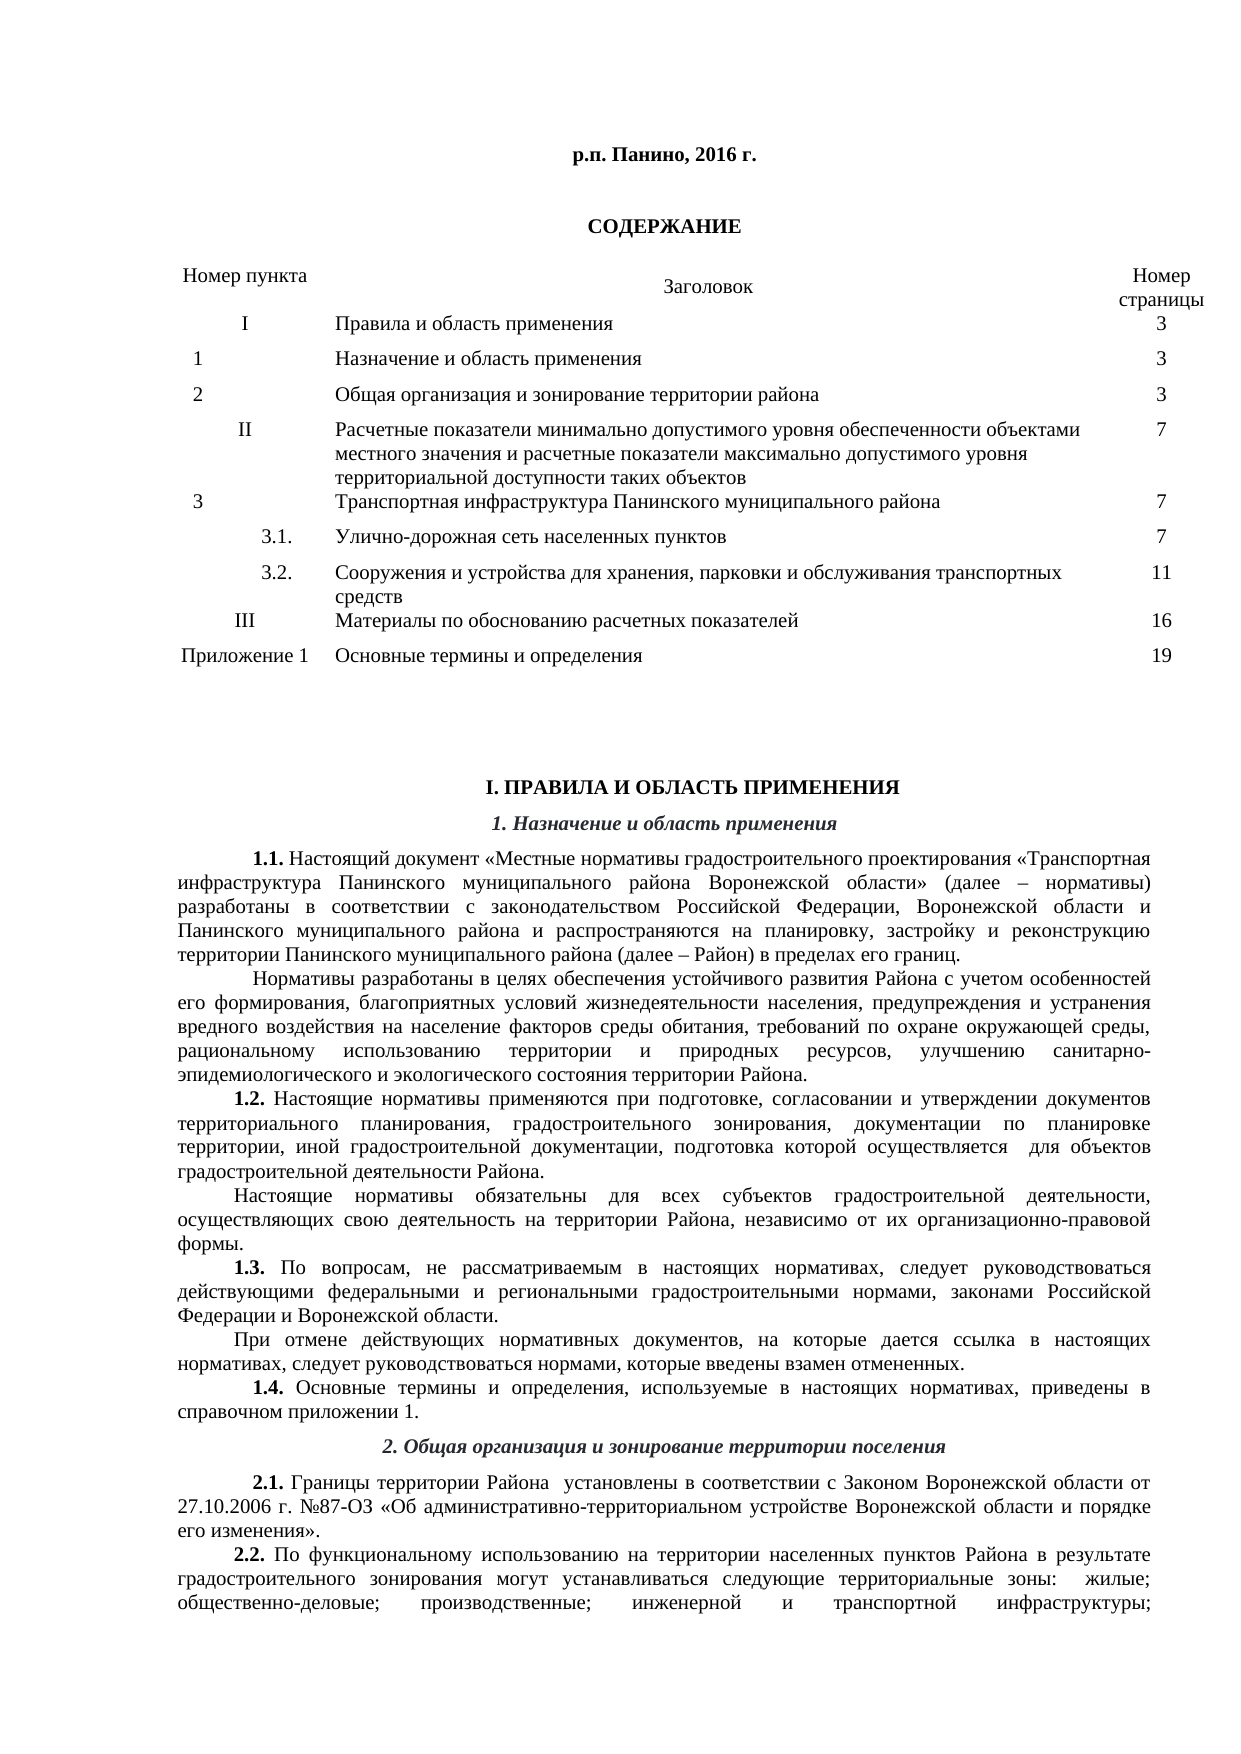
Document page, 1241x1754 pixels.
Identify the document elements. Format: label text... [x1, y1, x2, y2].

text 1.2. Настоящие нормативы применяются при подготовке, согласовании и утверждении документов территориального планирования, градостроительного зонирования, документации по планировке территории, иной градостроительной документации, подготовка которой осуществляется для объектов градостроительной деятельности Района. [177, 1086, 1152, 1183]
text 1.1. Настоящий документ «Местные нормативы градостроительного проектирования «Транспортная инфраструктура Панинского муниципального района Воронежской области» (далее – нормативы) разработаны в соответствии с законодательством Российской Федерации, Воронежской области и Панинского муниципального района и распространяются на планировку, застройку и реконструкцию территории Панинского муниципального района (далее – Район) в пределах его границ. [177, 846, 1152, 966]
text 2.1. Границы территории Района установлены в соответствии с Законом Воронежской области от 27.10.2006 г. №87-ОЗ «Об административно-территориальном устройстве Воронежской области и порядке его изменения». [177, 1470, 1152, 1542]
text р.п. Панино, 2016 г. [177, 142, 1152, 166]
text 1.4. Основные термины и определения, используемые в настоящих нормативах, приведены в справочном приложении 1. [177, 1375, 1152, 1423]
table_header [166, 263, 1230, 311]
subtitle 2. Общая организация и зонирование территории поселения [177, 1434, 1152, 1458]
text 1.3. По вопросам, не рассматриваемым в настоящих нормативах, следует руководствоваться действующими федеральными и региональными градостроительными нормами, законами Российской Федерации и Воронежской области. [177, 1255, 1152, 1327]
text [177, 1542, 1152, 1614]
text СОДЕРЖАНИЕ [177, 214, 1152, 238]
text Нормативы разработаны в целях обеспечения устойчивого развития Района с учетом особенностей его формирования, благоприятных условий жизнедеятельности населения, предупреждения и устранения вредного воздействия на население факторов среды обитания, требований по охране окружающей среды, рациональному использованию территории и природных ресурсов, улучшению санитарно-эпидемиологического и экологического состояния территории Района. [177, 966, 1152, 1086]
text I. ПРАВИЛА И ОБЛАСТЬ ПРИМЕНЕНИЯ [233, 775, 1152, 799]
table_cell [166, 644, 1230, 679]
text Настоящие нормативы обязательны для всех субъектов градостроительной деятельности, осуществляющих свою деятельность на территории Района, независимо от их организационно-правовой формы. [177, 1183, 1152, 1255]
subtitle 1. Назначение и область применения [177, 810, 1152, 834]
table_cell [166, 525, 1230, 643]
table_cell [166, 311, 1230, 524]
text При отмене действующих нормативных документов, на которые дается ссылка в настоящих нормативах, следует руководствоваться нормами, которые введены взамен отмененных. [177, 1327, 1152, 1375]
